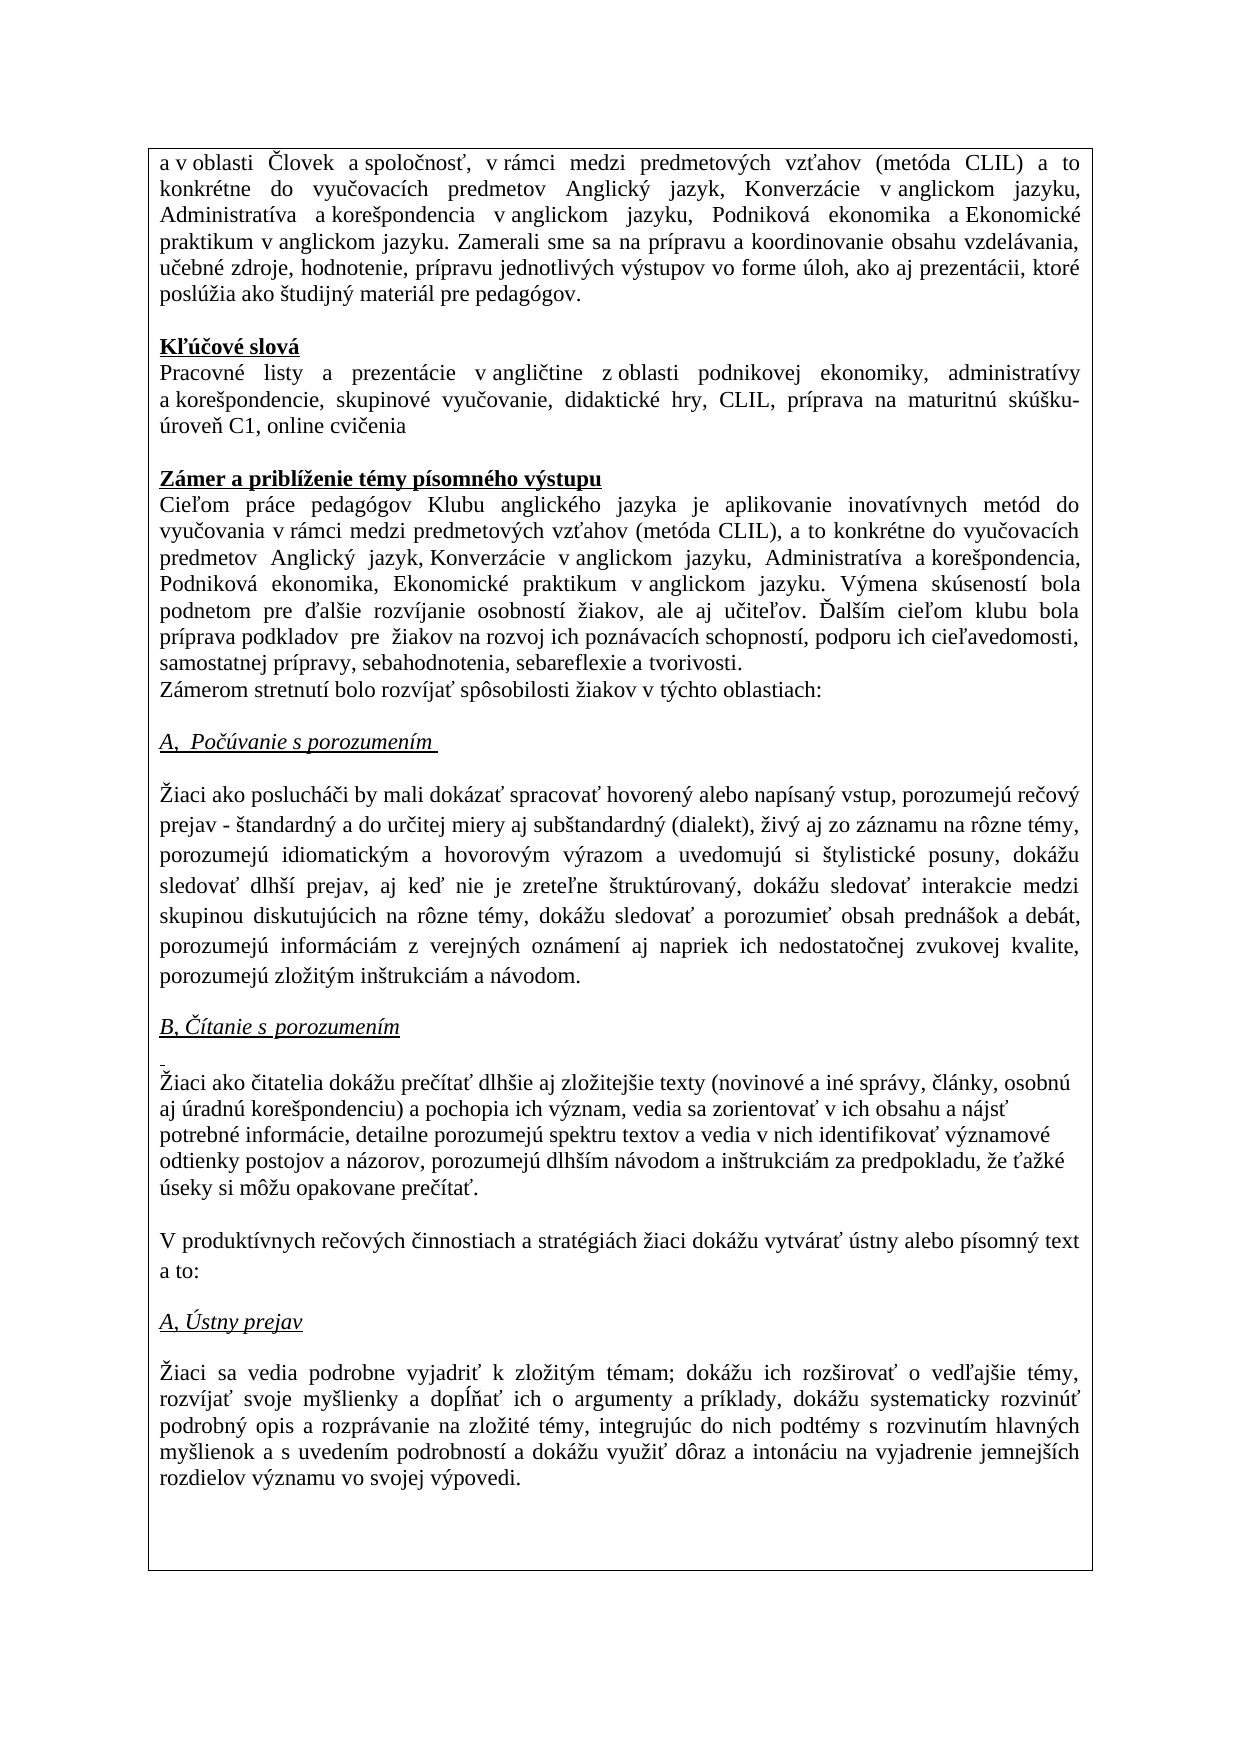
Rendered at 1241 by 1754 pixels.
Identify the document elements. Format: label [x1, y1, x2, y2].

table_header [149, 149, 1092, 1570]
